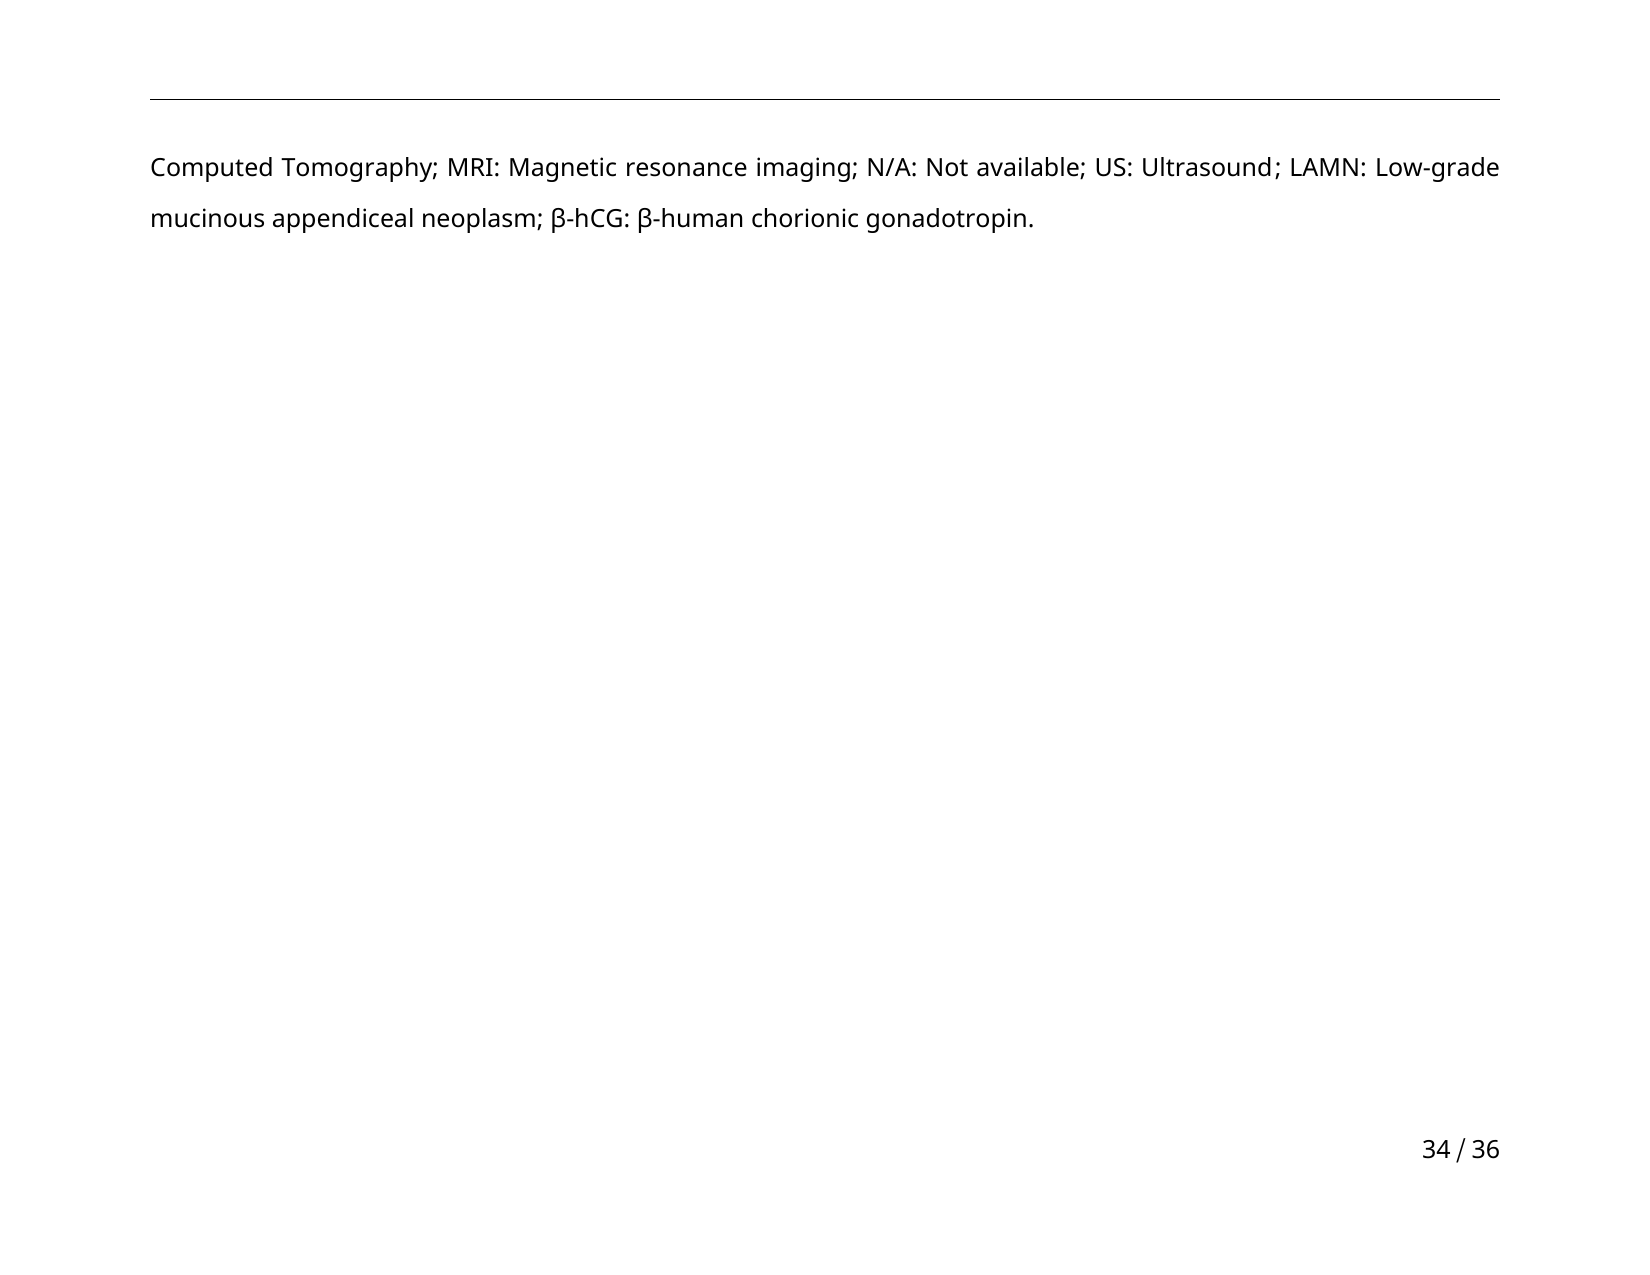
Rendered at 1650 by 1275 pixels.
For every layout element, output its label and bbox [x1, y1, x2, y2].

text [150, 150, 1500, 235]
